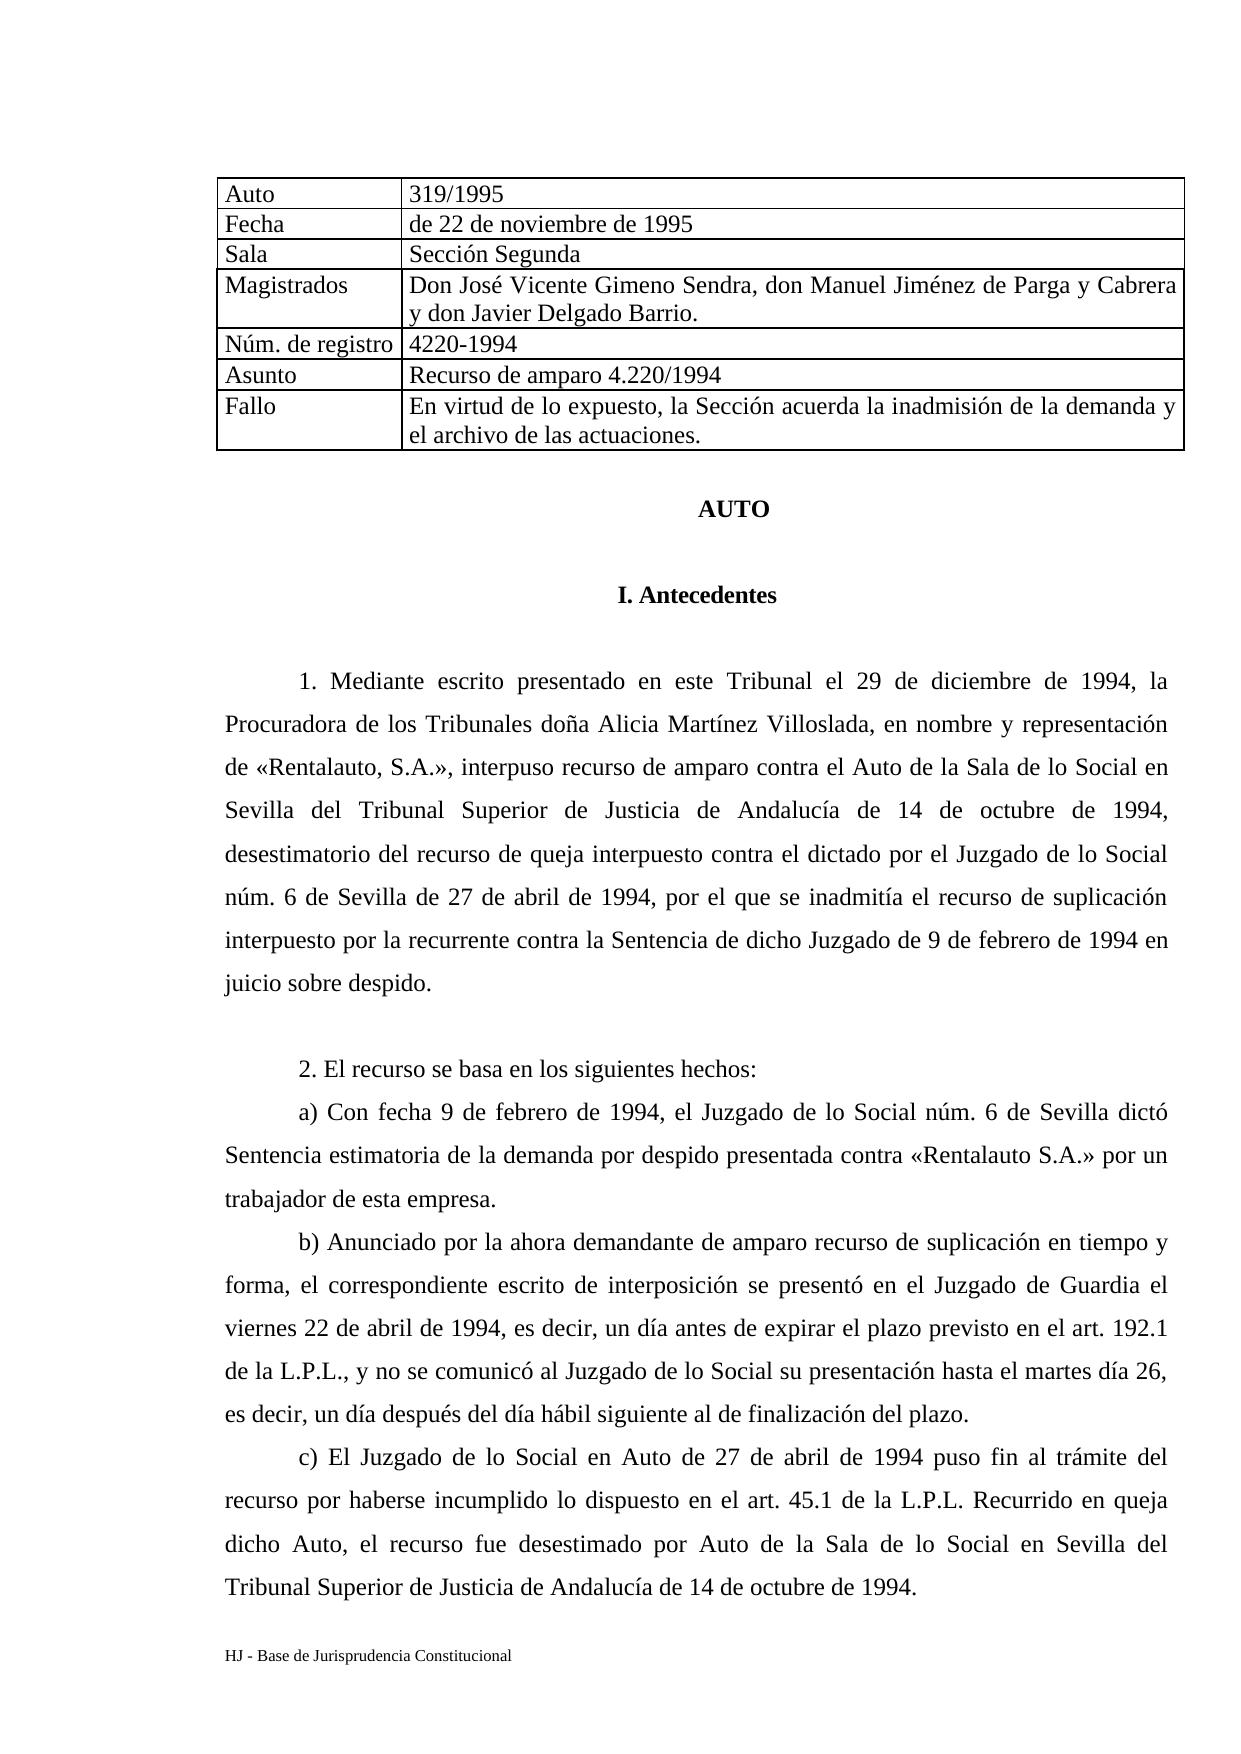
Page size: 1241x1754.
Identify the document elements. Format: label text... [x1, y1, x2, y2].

table_cell En virtud de lo expuesto, la Sección acuerda la inadmisión de la demanda y el archivo de las actuaciones. [403, 391, 1183, 448]
text I. Antecedentes [224, 580, 1169, 609]
table_cell Sección Segunda [402, 240, 1184, 268]
text 1. Mediante escrito presentado en este Tribunal el 29 de diciembre de 1994, la Procuradora de los Tribunales doña Alicia Martínez Villoslada, en nombre y representación de «Rentalauto, S.A.», interpuso recurso de amparo contra el Auto de la Sala de lo Social en Sevilla del Tribunal Superior de Justicia de Andalucía de 14 de octubre de 1994, desestimatorio del recurso de queja interpuesto contra el dictado por el Juzgado de lo Social núm. 6 de Sevilla de 27 de abril de 1994, por el que se inadmitía el recurso de suplicación interpuesto por la recurrente contra la Sentencia de dicho Juzgado de 9 de febrero de 1994 en juicio sobre despido. [224, 666, 1169, 997]
text b) Anunciado por la ahora demandante de amparo recurso de suplicación en tiempo y forma, el correspondiente escrito de interposición se presentó en el Juzgado de Guardia el viernes 22 de abril de 1994, es decir, un día antes de expirar el plazo previsto en el art. 192.1 de la L.P.L., y no se comunicó al Juzgado de lo Social su presentación hasta el martes día 26, es decir, un día después del día hábil siguiente al de finalización del plazo. [224, 1227, 1169, 1428]
table_cell Sala [218, 240, 401, 268]
table_cell 4220-1994 [403, 329, 1183, 358]
table_cell de 22 de noviembre de 1995 [402, 209, 1184, 238]
text a) Con fecha 9 de febrero de 1994, el Juzgado de lo Social núm. 6 de Sevilla dictó Sentencia estimatoria de la demanda por despido presentada contra «Rentalauto S.A.» por un trabajador de esta empresa. [224, 1097, 1169, 1212]
table_cell Magistrados [218, 270, 401, 327]
table_cell Fallo [218, 391, 401, 448]
table_cell Recurso de amparo 4.220/1994 [403, 360, 1183, 389]
text AUTO [224, 494, 1169, 522]
table_cell Asunto [218, 360, 401, 389]
text 2. El recurso se basa en los siguientes hechos: [224, 1054, 1169, 1083]
text c) El Juzgado de lo Social en Auto de 27 de abril de 1994 puso fin al trámite del recurso por haberse incumplido lo dispuesto en el art. 45.1 de la L.P.L. Recurrido en queja dicho Auto, el recurso fue desestimado por Auto de la Sala de lo Social en Sevilla del Tribunal Superior de Justicia de Andalucía de 14 de octubre de 1994. [224, 1442, 1169, 1601]
table_header 319/1995 [402, 179, 1184, 207]
table_cell Núm. de registro [218, 329, 401, 358]
table_header Auto [218, 179, 401, 207]
table_cell Don José Vicente Gimeno Sendra, don Manuel Jiménez de Parga y Cabrera y don Javier Delgado Barrio. [403, 270, 1183, 327]
table_cell Fecha [218, 209, 401, 238]
